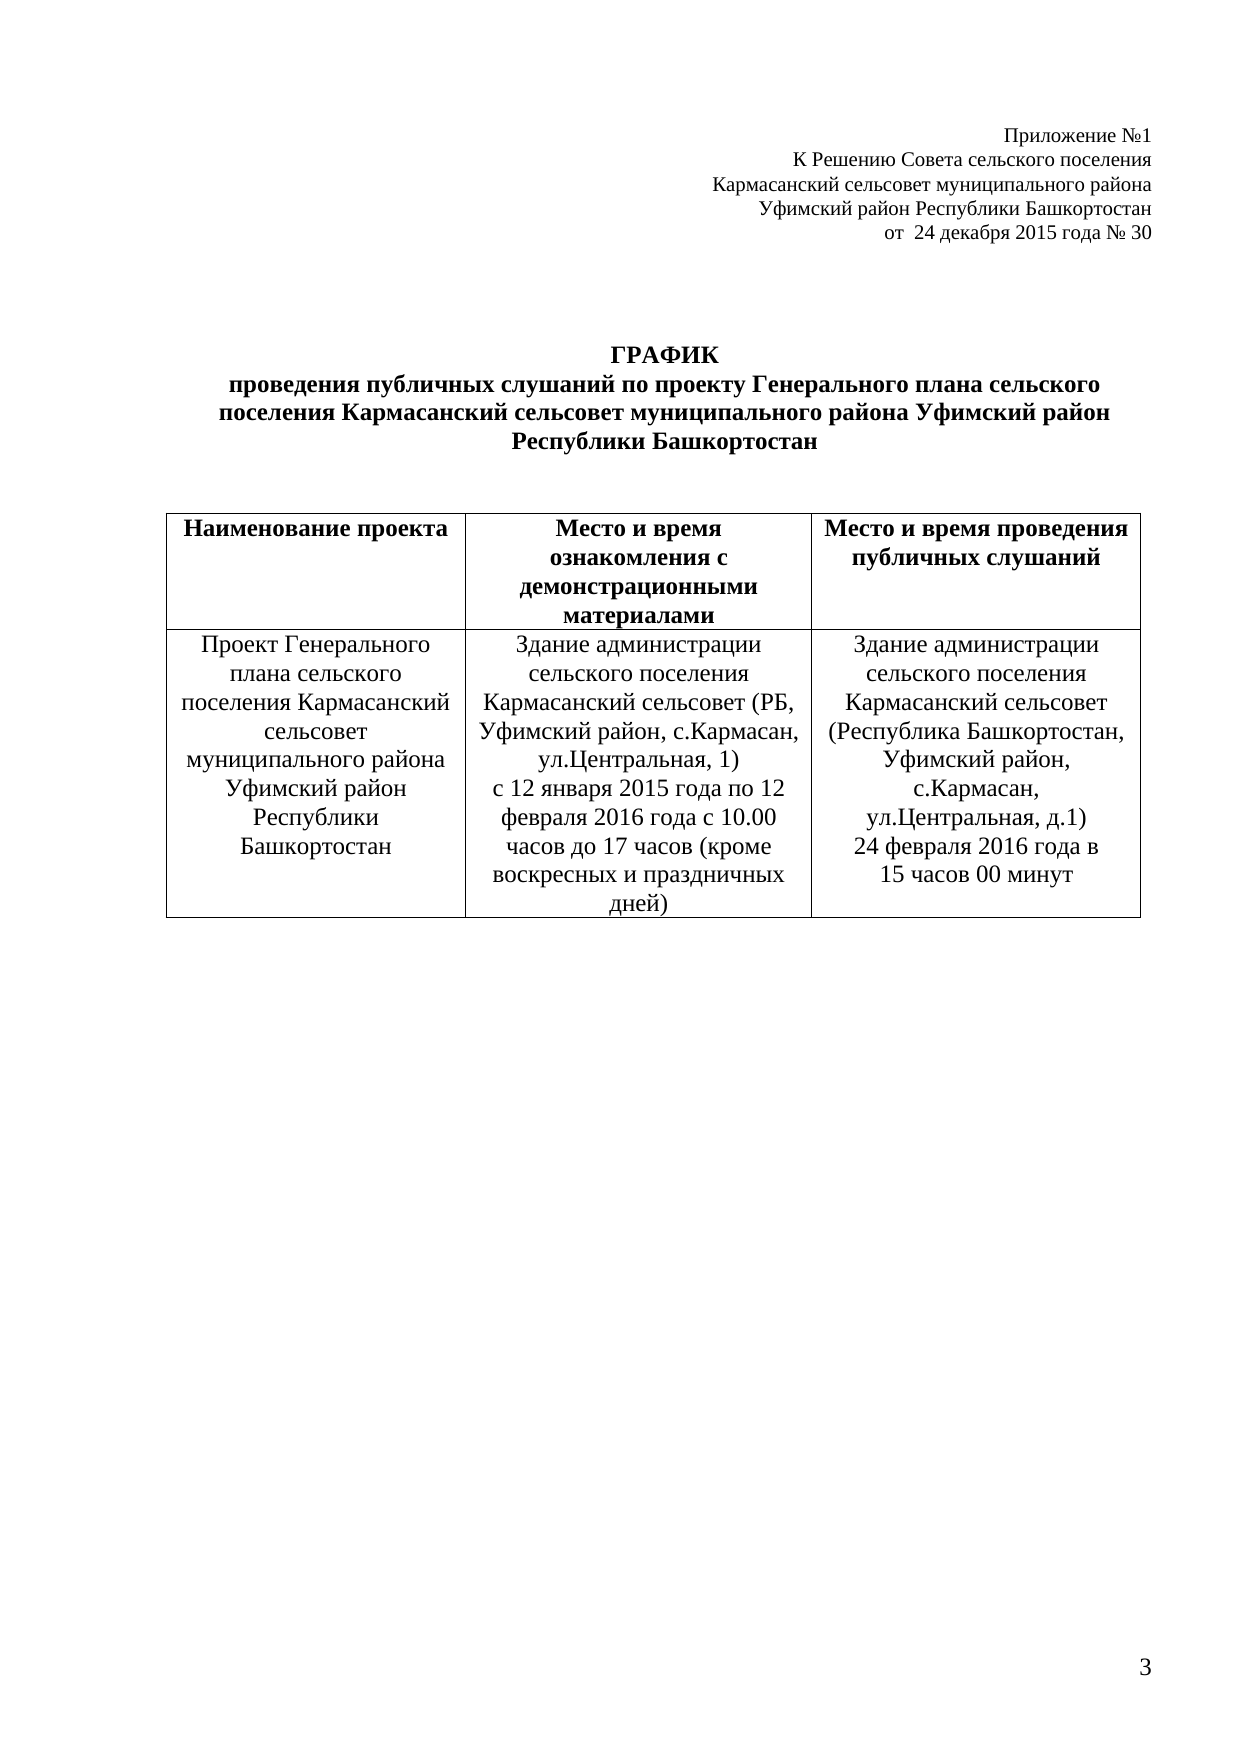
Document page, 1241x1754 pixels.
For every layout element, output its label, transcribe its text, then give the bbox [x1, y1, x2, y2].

text проведения публичных слушаний по проекту Генерального плана сельского поселения Кармасанский сельсовет муниципального района Уфимский район Республики Башкортостан [177, 369, 1152, 455]
text Кармасанский сельсовет муниципального района [177, 171, 1152, 196]
table_header Место и время проведения публичных слушаний [812, 514, 1140, 628]
table_cell Проект Генерального плана сельского поселения Кармасанский сельсовет муниципального района Уфимский район Республики Башкортостан [167, 630, 465, 917]
text Уфимский район Республики Башкортостан [177, 196, 1152, 219]
table_header Наименование проекта [167, 514, 465, 628]
text Приложение №1 [177, 123, 1152, 147]
text ГРАФИК [177, 340, 1152, 369]
text К Решению Совета сельского поселения [177, 147, 1152, 171]
table_header Место и время ознакомления с демонстрационными материалами [466, 514, 811, 628]
table_cell Здание администрации сельского поселения Кармасанский сельсовет (Республика Башкортостан, Уфимский район, с.Кармасан, ул.Центральная, д.1) 24 февраля 2016 года в 15 часов 00 минут [812, 630, 1140, 917]
table_cell Здание администрации сельского поселения Кармасанский сельсовет (РБ, Уфимский район, с.Кармасан, ул.Центральная, 1) с 12 января 2015 года по 12 февраля 2016 года с 10.00 часов до 17 часов (кроме воскресных и праздничных дней) [466, 630, 811, 917]
text от 24 декабря 2015 года № 30 [177, 219, 1152, 244]
